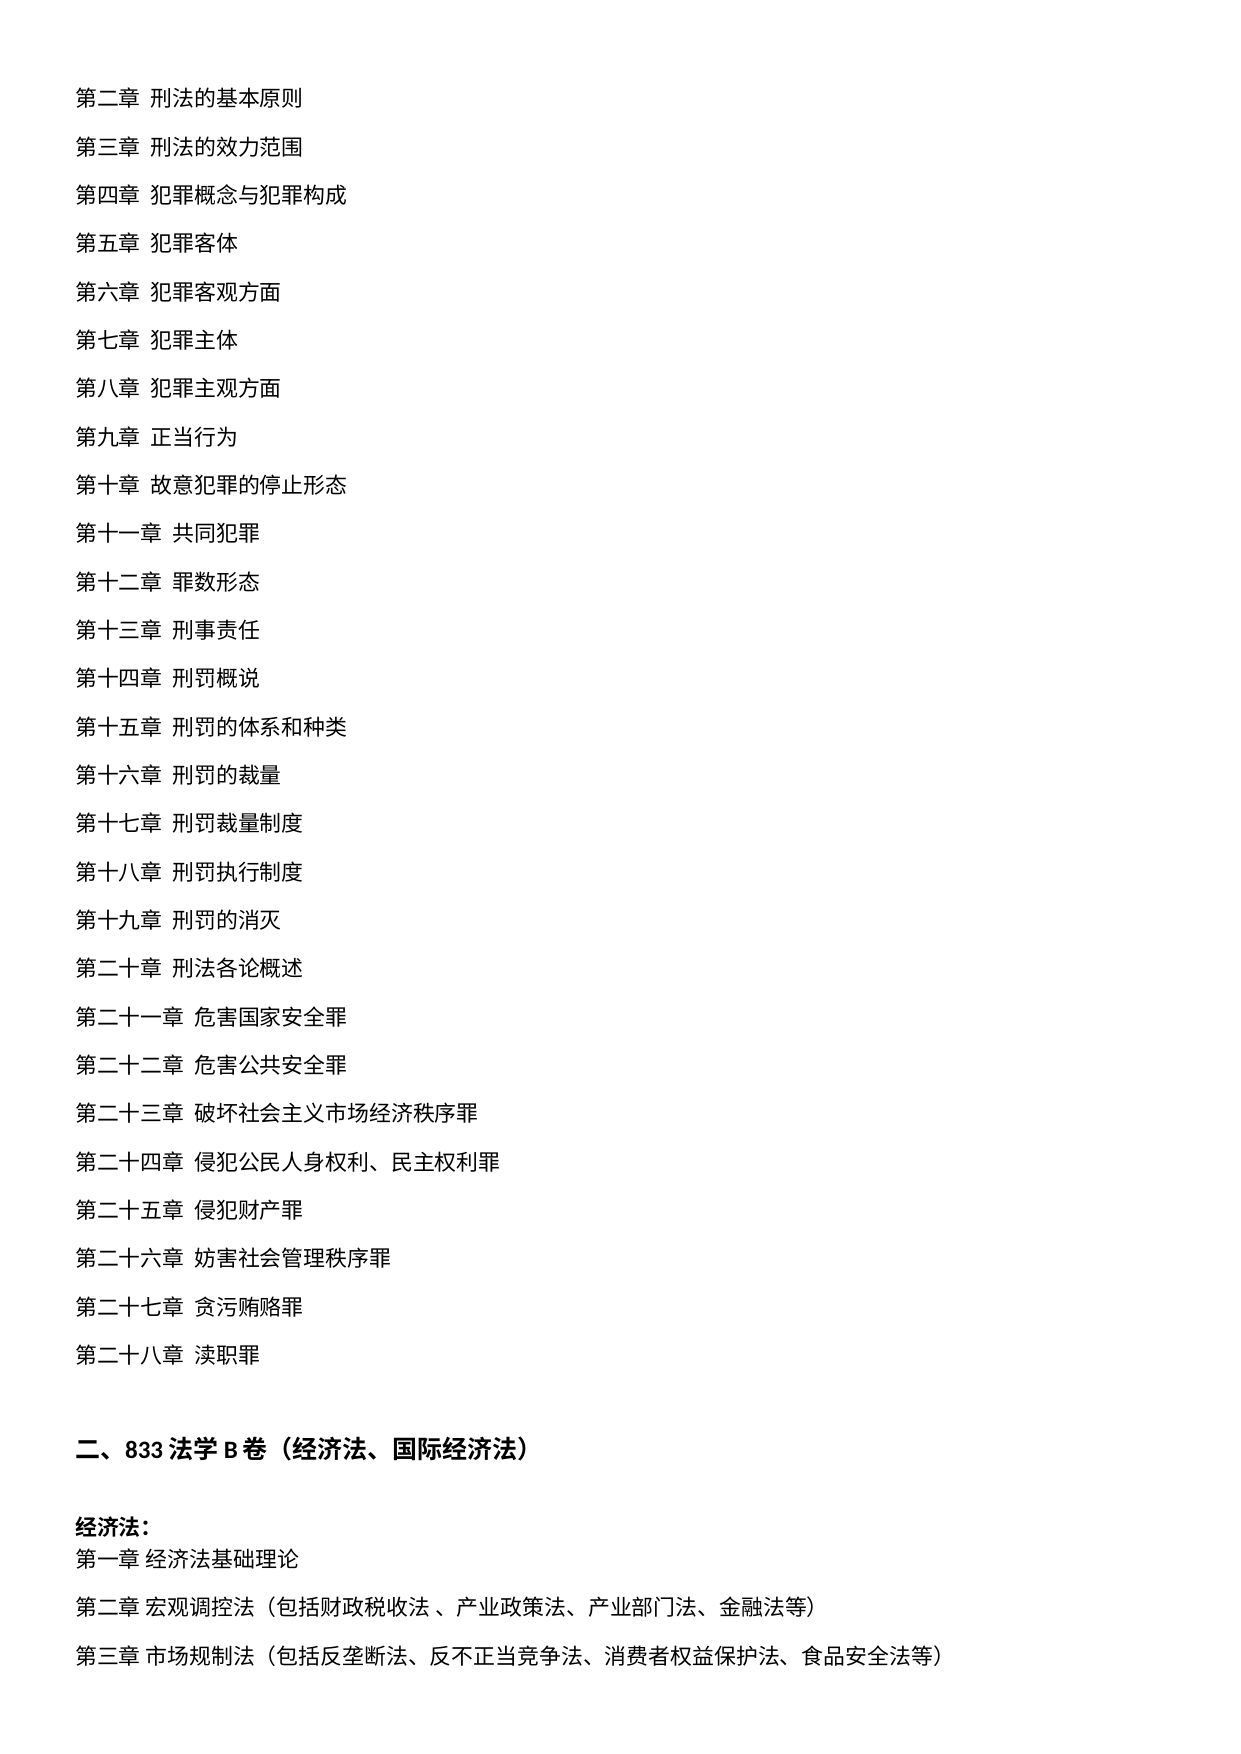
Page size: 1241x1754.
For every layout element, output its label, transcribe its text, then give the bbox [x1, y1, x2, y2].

text 第二十六章 妨害社会管理秩序罪 [75, 1241, 1165, 1273]
text 第二十三章 破坏社会主义市场经济秩序罪 [75, 1096, 1165, 1128]
text 第二十七章 贪污贿赂罪 [75, 1289, 1165, 1322]
text 第十八章 刑罚执行制度 [75, 854, 1165, 887]
text 第十二章 罪数形态 [75, 564, 1165, 597]
text 第二十一章 危害国家安全罪 [75, 999, 1165, 1032]
text 第五章 犯罪客体 [75, 226, 1165, 258]
text 第十五章 刑罚的体系和种类 [75, 709, 1165, 742]
text 第十六章 刑罚的裁量 [75, 757, 1165, 790]
text 第十一章 共同犯罪 [75, 516, 1165, 548]
text 第十三章 刑事责任 [75, 612, 1165, 645]
text 第九章 正当行为 [75, 419, 1165, 452]
text 第二十八章 渎职罪 [75, 1337, 1165, 1370]
text 第一章 经济法基础理论 [75, 1542, 1165, 1574]
text 第六章 犯罪客观方面 [75, 274, 1165, 307]
text 第二章 宏观调控法（包括财政税收法 、产业政策法、产业部门法、金融法等） [75, 1590, 1165, 1622]
text 第二十章 刑法各论概述 [75, 951, 1165, 983]
text 第二章 刑法的基本原则 [75, 81, 1165, 113]
text 第十九章 刑罚的消灭 [75, 902, 1165, 935]
text 二、833 法学B卷（经济法、国际经济法） [75, 1415, 1165, 1480]
text 第三章 刑法的效力范围 [75, 129, 1165, 162]
text 第二十二章 危害公共安全罪 [75, 1047, 1165, 1080]
text 第四章 犯罪概念与犯罪构成 [75, 177, 1165, 210]
text 第十七章 刑罚裁量制度 [75, 806, 1165, 838]
text 第十四章 刑罚概说 [75, 661, 1165, 693]
text 第二十四章 侵犯公民人身权利、民主权利罪 [75, 1144, 1165, 1177]
text 第十章 故意犯罪的停止形态 [75, 467, 1165, 500]
text 第三章 市场规制法（包括反垄断法、反不正当竞争法、消费者权益保护法、食品安全法等） [75, 1638, 1165, 1671]
text 经济法： [75, 1509, 1165, 1542]
text 第二十五章 侵犯财产罪 [75, 1192, 1165, 1225]
text 第八章 犯罪主观方面 [75, 371, 1165, 403]
text 第七章 犯罪主体 [75, 322, 1165, 355]
